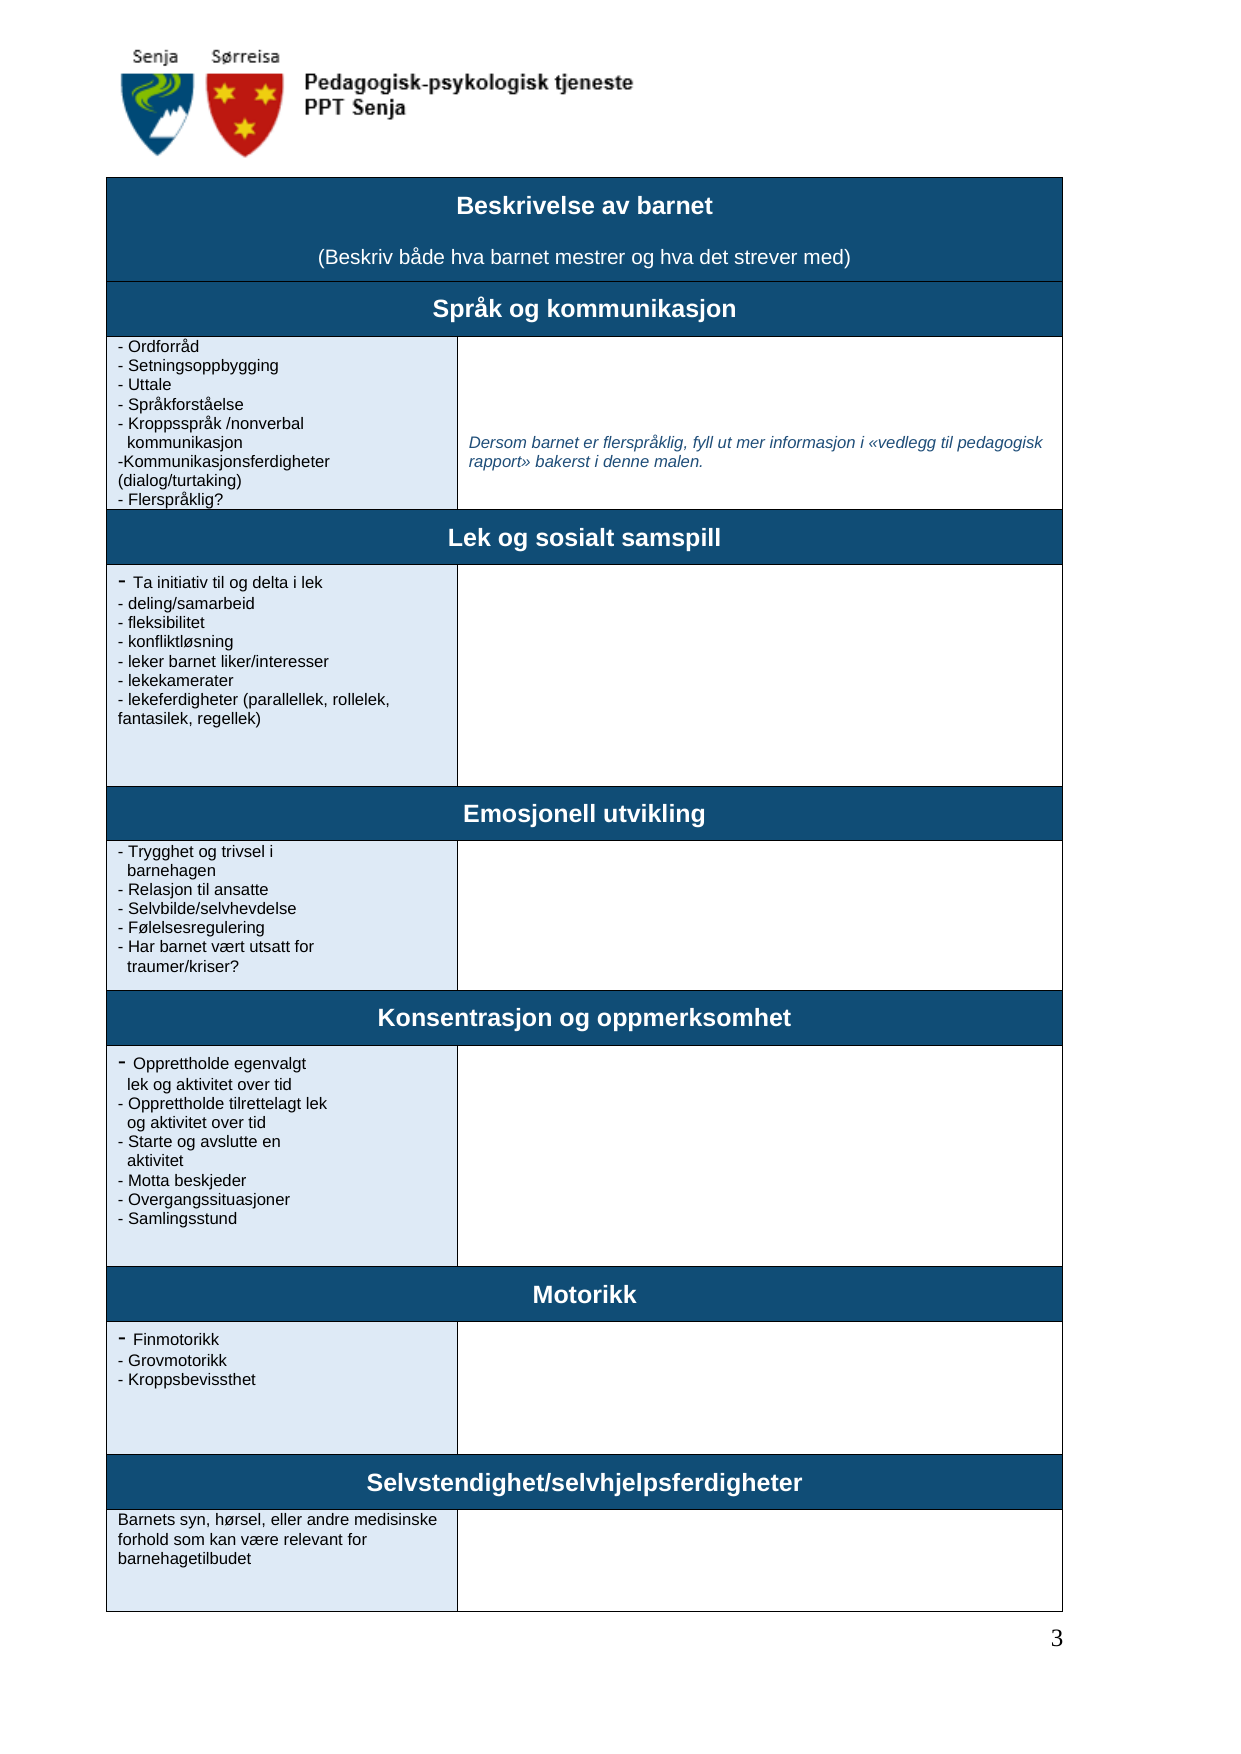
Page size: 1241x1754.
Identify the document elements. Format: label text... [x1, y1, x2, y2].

table_cell Beskrivelse av barnet (Beskriv både hva barnet mestrer og hva det strever med) [107, 178, 1062, 281]
table_cell - Finmotorikk - Grovmotorikk - Kroppsbevissthet [107, 1322, 457, 1454]
table_cell Konsentrasjon og oppmerksomhet [107, 991, 1062, 1045]
table_cell - Ordforråd - Setningsoppbygging - Uttale - Språkforståelse - Kroppsspråk /nonverbal kommunikasjon -Kommunikasjonsferdigheter (dialog/turtaking) - Flerspråklig? [107, 337, 457, 509]
table_cell - Trygghet og trivsel i barnehagen - Relasjon til ansatte - Selvbilde/selvhevdelse - Følelsesregulering - Har barnet vært utsatt for traumer/kriser? [107, 841, 457, 990]
picture [90, 26, 710, 194]
table_cell Dersom barnet er flerspråklig, fyll ut mer informasjon i «vedlegg til pedagogisk rapport» bakerst i denne malen. [458, 337, 1062, 509]
table_cell Barnets syn, hørsel, eller andre medisinske forhold som kan være relevant for barnehagetilbudet [107, 1510, 457, 1611]
table_cell [458, 841, 1062, 990]
table_cell Motorikk [107, 1267, 1062, 1321]
table_cell - Opprettholde egenvalgt lek og aktivitet over tid - Opprettholde tilrettelagt lek og aktivitet over tid - Starte og avslutte en aktivitet - Motta beskjeder - Overgangssituasjoner - Samlingsstund [107, 1046, 457, 1266]
table_cell - Ta initiativ til og delta i lek - deling/samarbeid - fleksibilitet - konfliktløsning - leker barnet liker/interesser - lekekamerater - lekeferdigheter (parallellek, rollelek, fantasilek, regellek) [107, 565, 457, 786]
table_cell [458, 565, 1062, 786]
table_cell Lek og sosialt samspill [107, 510, 1062, 564]
table_cell Selvstendighet/selvhjelpsferdigheter [107, 1455, 1062, 1509]
table_cell [458, 1322, 1062, 1454]
table_cell [458, 1046, 1062, 1266]
table_cell [458, 1510, 1062, 1611]
table_cell Emosjonell utvikling [107, 787, 1062, 840]
table_cell Språk og kommunikasjon [107, 282, 1062, 336]
